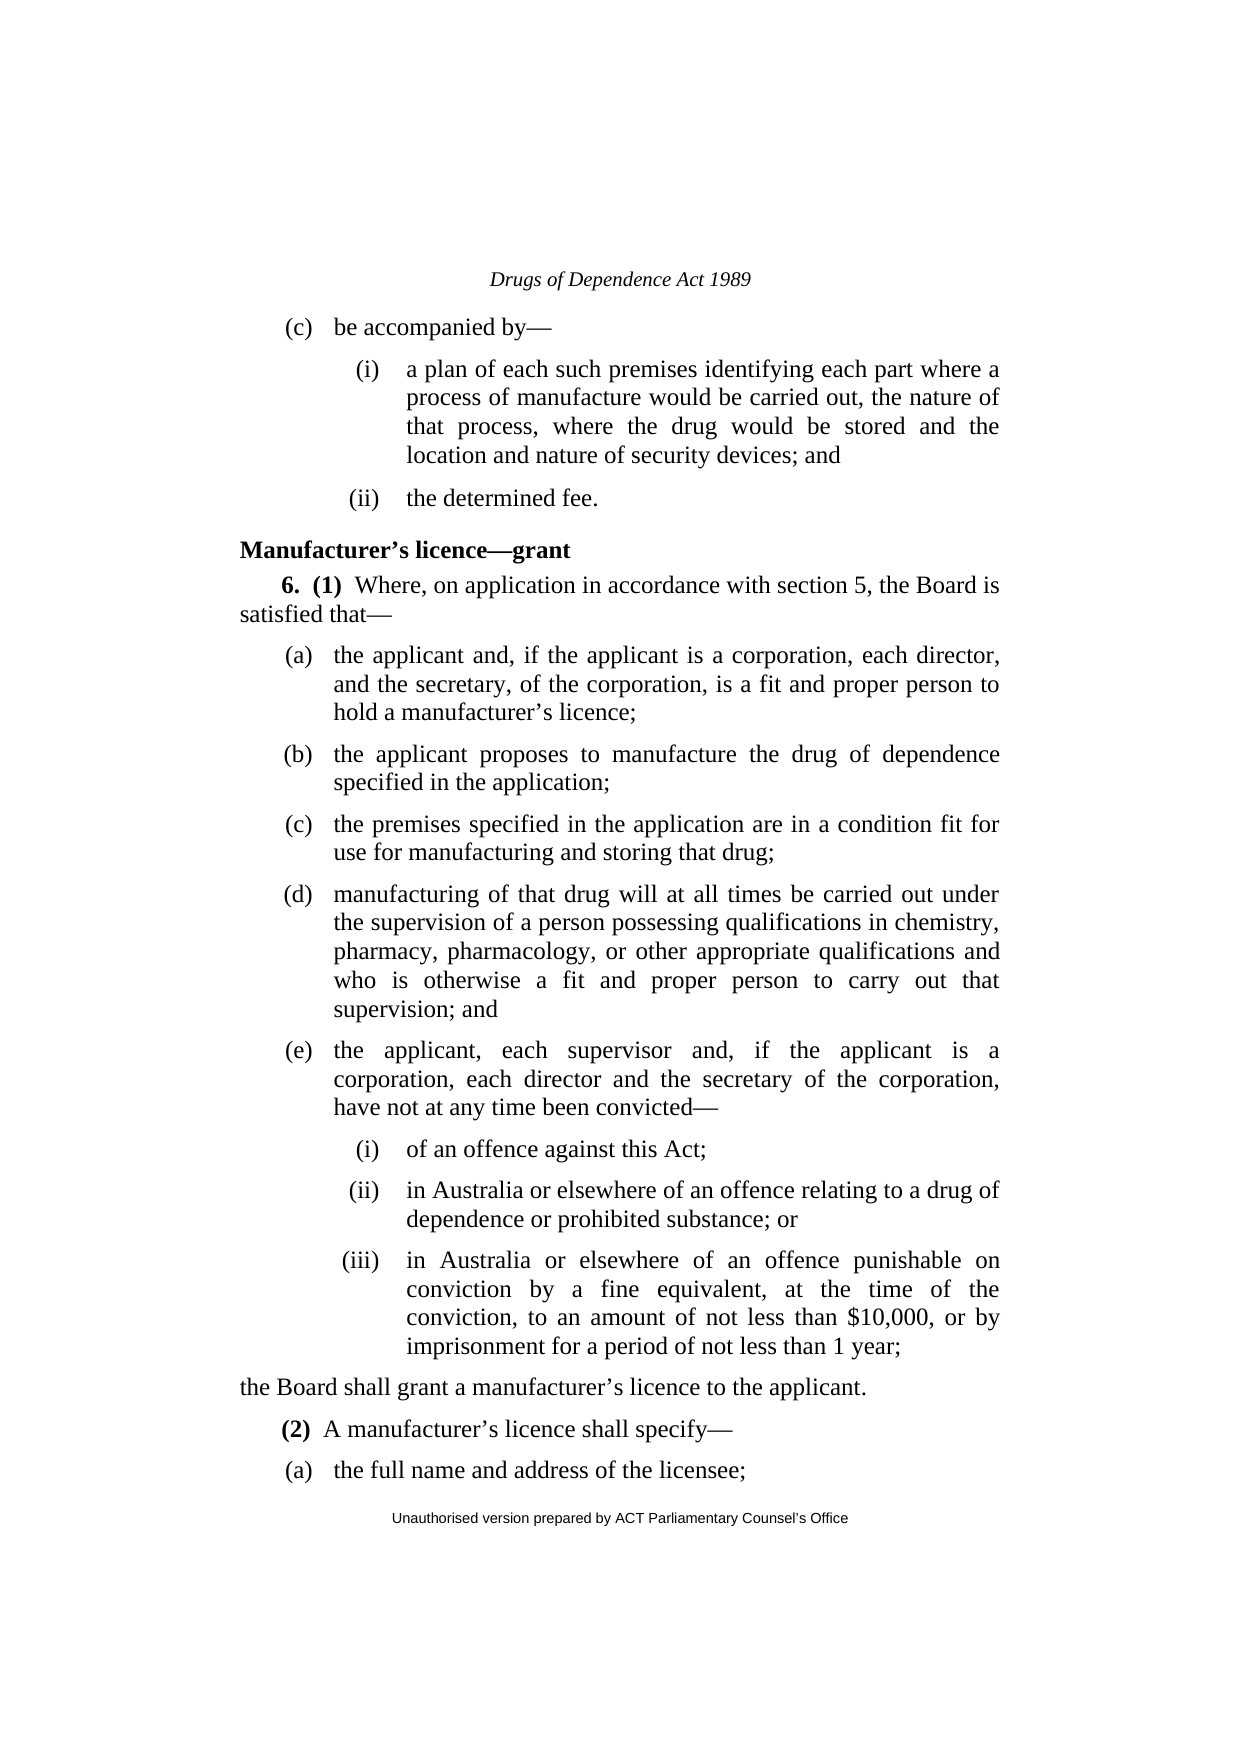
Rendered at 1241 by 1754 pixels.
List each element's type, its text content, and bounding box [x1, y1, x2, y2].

text (a) the applicant and, if the applicant is a corporation, each director, and the secretary, of the corporation, is a fit and proper person to hold a manufacturer’s licence; [239, 640, 1001, 726]
text (i) of an offence against this Act; [239, 1134, 1001, 1162]
text (i) a plan of each such premises identifying each part where a process of manufacture would be carried out, the nature of that process, where the drug would be stored and the location and nature of security devices; and [239, 354, 1001, 469]
text 6. (1) Where, on application in accordance with section 5, the Board is satisfied that— [239, 570, 1001, 627]
text (2) A manufacturer’s licence shall specify— [239, 1414, 1001, 1442]
text (ii) the determined fee. [239, 483, 1001, 512]
text the Board shall grant a manufacturer’s licence to the applicant. [239, 1372, 1001, 1401]
text (c) the premises specified in the application are in a condition fit for use for manufacturing and storing that drug; [239, 809, 1001, 866]
text (ii) in Australia or elsewhere of an offence relating to a drug of dependence or prohibited substance; or [239, 1175, 1001, 1232]
text (c) be accompanied by— [239, 312, 1001, 341]
text (a) the full name and address of the licensee; [239, 1455, 1001, 1484]
text (d) manufacturing of that drug will at all times be carried out under the supervision of a person possessing qualifications in chemistry, pharmacy, pharmacology, or other appropriate qualifications and who is otherwise a fit and proper person to carry out that supervision; and [239, 879, 1001, 1022]
subtitle Manufacturer’s licence—grant [239, 535, 1001, 564]
text (b) the applicant proposes to manufacture the drug of dependence specified in the application; [239, 739, 1001, 796]
text (iii) in Australia or elsewhere of an offence punishable on conviction by a fine equivalent, at the time of the conviction, to an amount of not less than $10,000, or by imprisonment for a period of not less than 1 year; [239, 1245, 1001, 1360]
text (e) the applicant, each supervisor and, if the applicant is a corporation, each director and the secretary of the corporation, have not at any time been convicted— [239, 1035, 1001, 1121]
